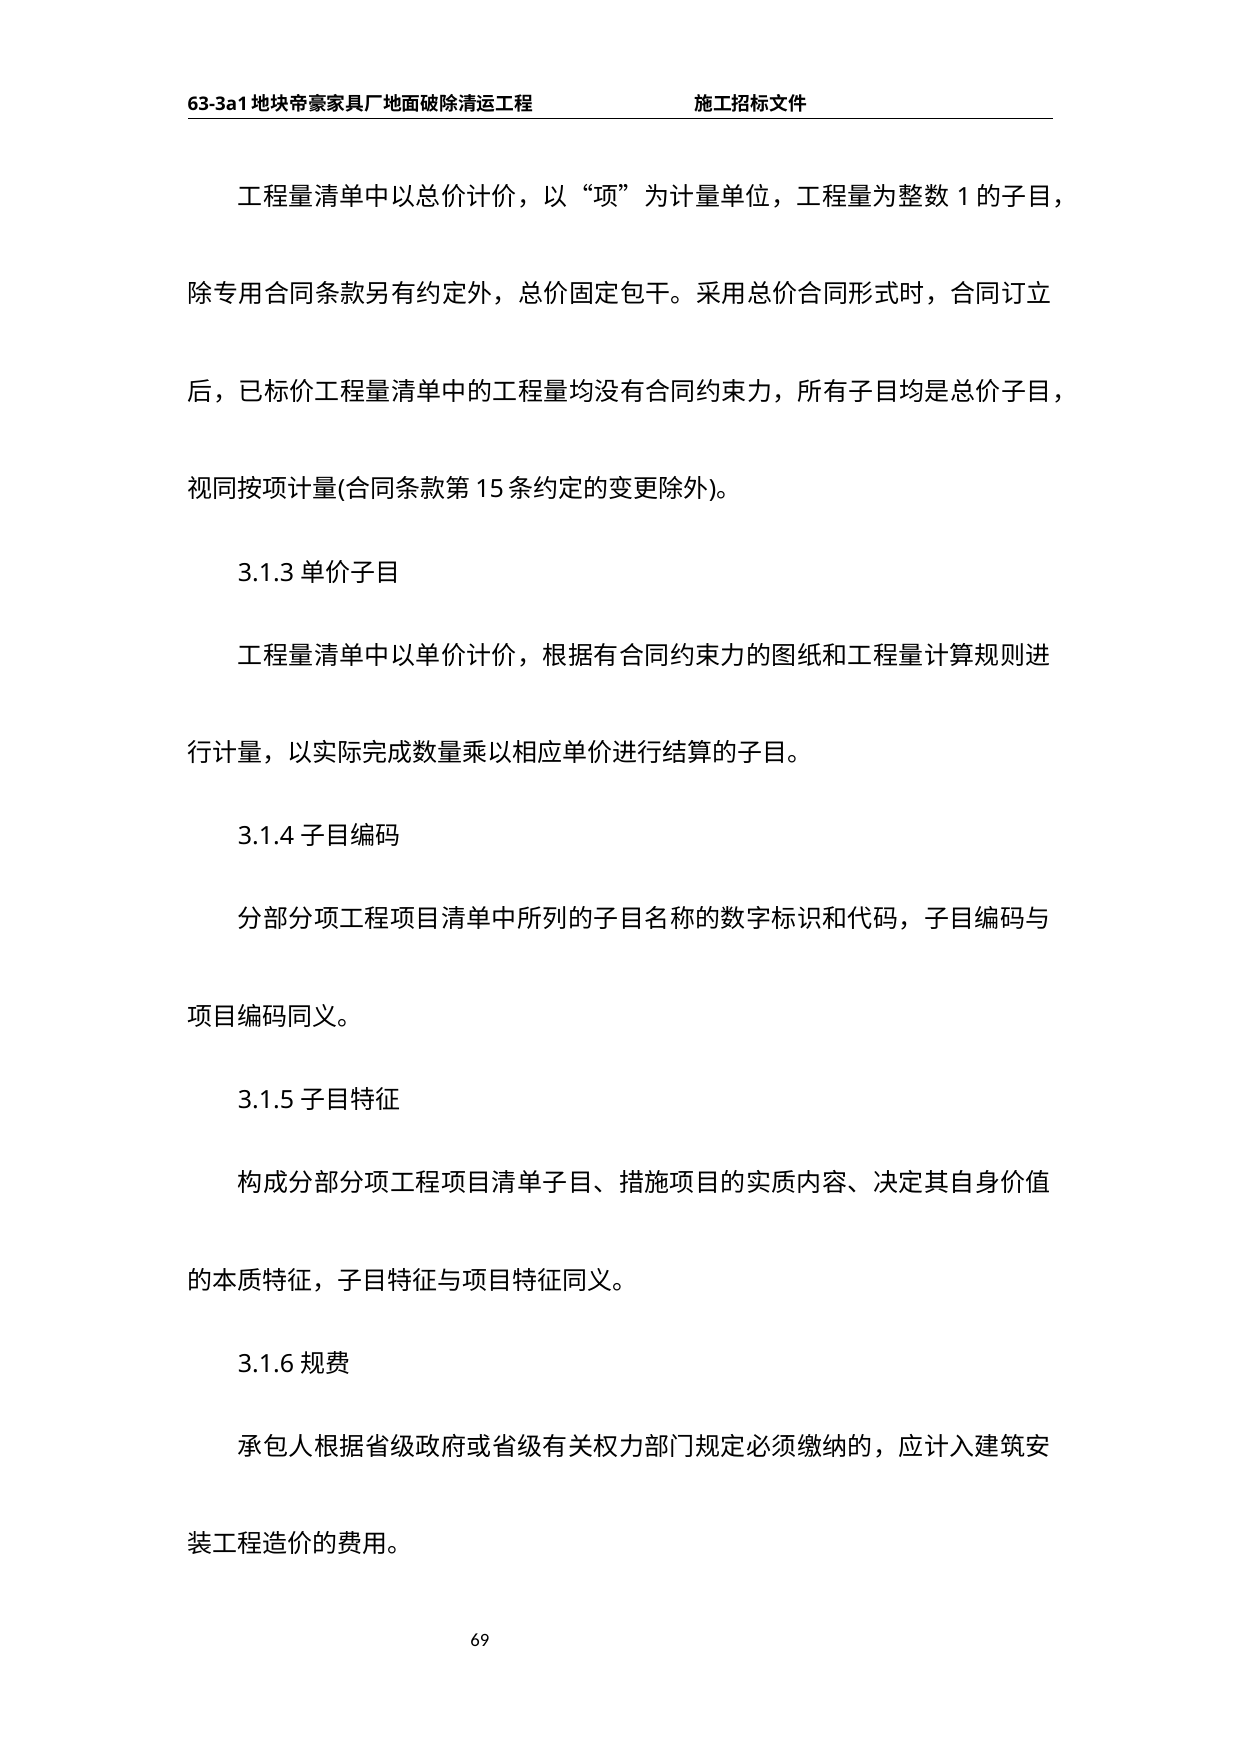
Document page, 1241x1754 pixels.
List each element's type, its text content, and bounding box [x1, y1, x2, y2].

text 构成分部分项工程项目清单子目、措施项目的实质内容、决定其自身价值的本质特征，子目特征与项目特征同义。 [188, 1148, 1053, 1311]
text 工程量清单中以单价计价，根据有合同约束力的图纸和工程量计算规则进行计量，以实际完成数量乘以相应单价进行结算的子目。 [188, 621, 1053, 783]
text 分部分项工程项目清单中所列的子目名称的数字标识和代码，子目编码与项目编码同义。 [188, 884, 1053, 1047]
text 3.1.6 规费 [188, 1329, 1053, 1394]
text 承包人根据省级政府或省级有关权力部门规定必须缴纳的，应计入建筑安装工程造价的费用。 [188, 1412, 1053, 1574]
text 3.1.4 子目编码 [188, 801, 1053, 866]
text 工程量清单中以总价计价，以“项”为计量单位，工程量为整数1的子目，除专用合同条款另有约定外，总价固定包干。采用总价合同形式时，合同订立后，已标价工程量清单中的工程量均没有合同约束力，所有子目均是总价子目，视同按项计量(合同条款第15条约定的变更除外)。 [188, 162, 1053, 519]
text 3.1.3 单价子目 [188, 538, 1053, 603]
text 3.1.5 子目特征 [188, 1065, 1053, 1130]
